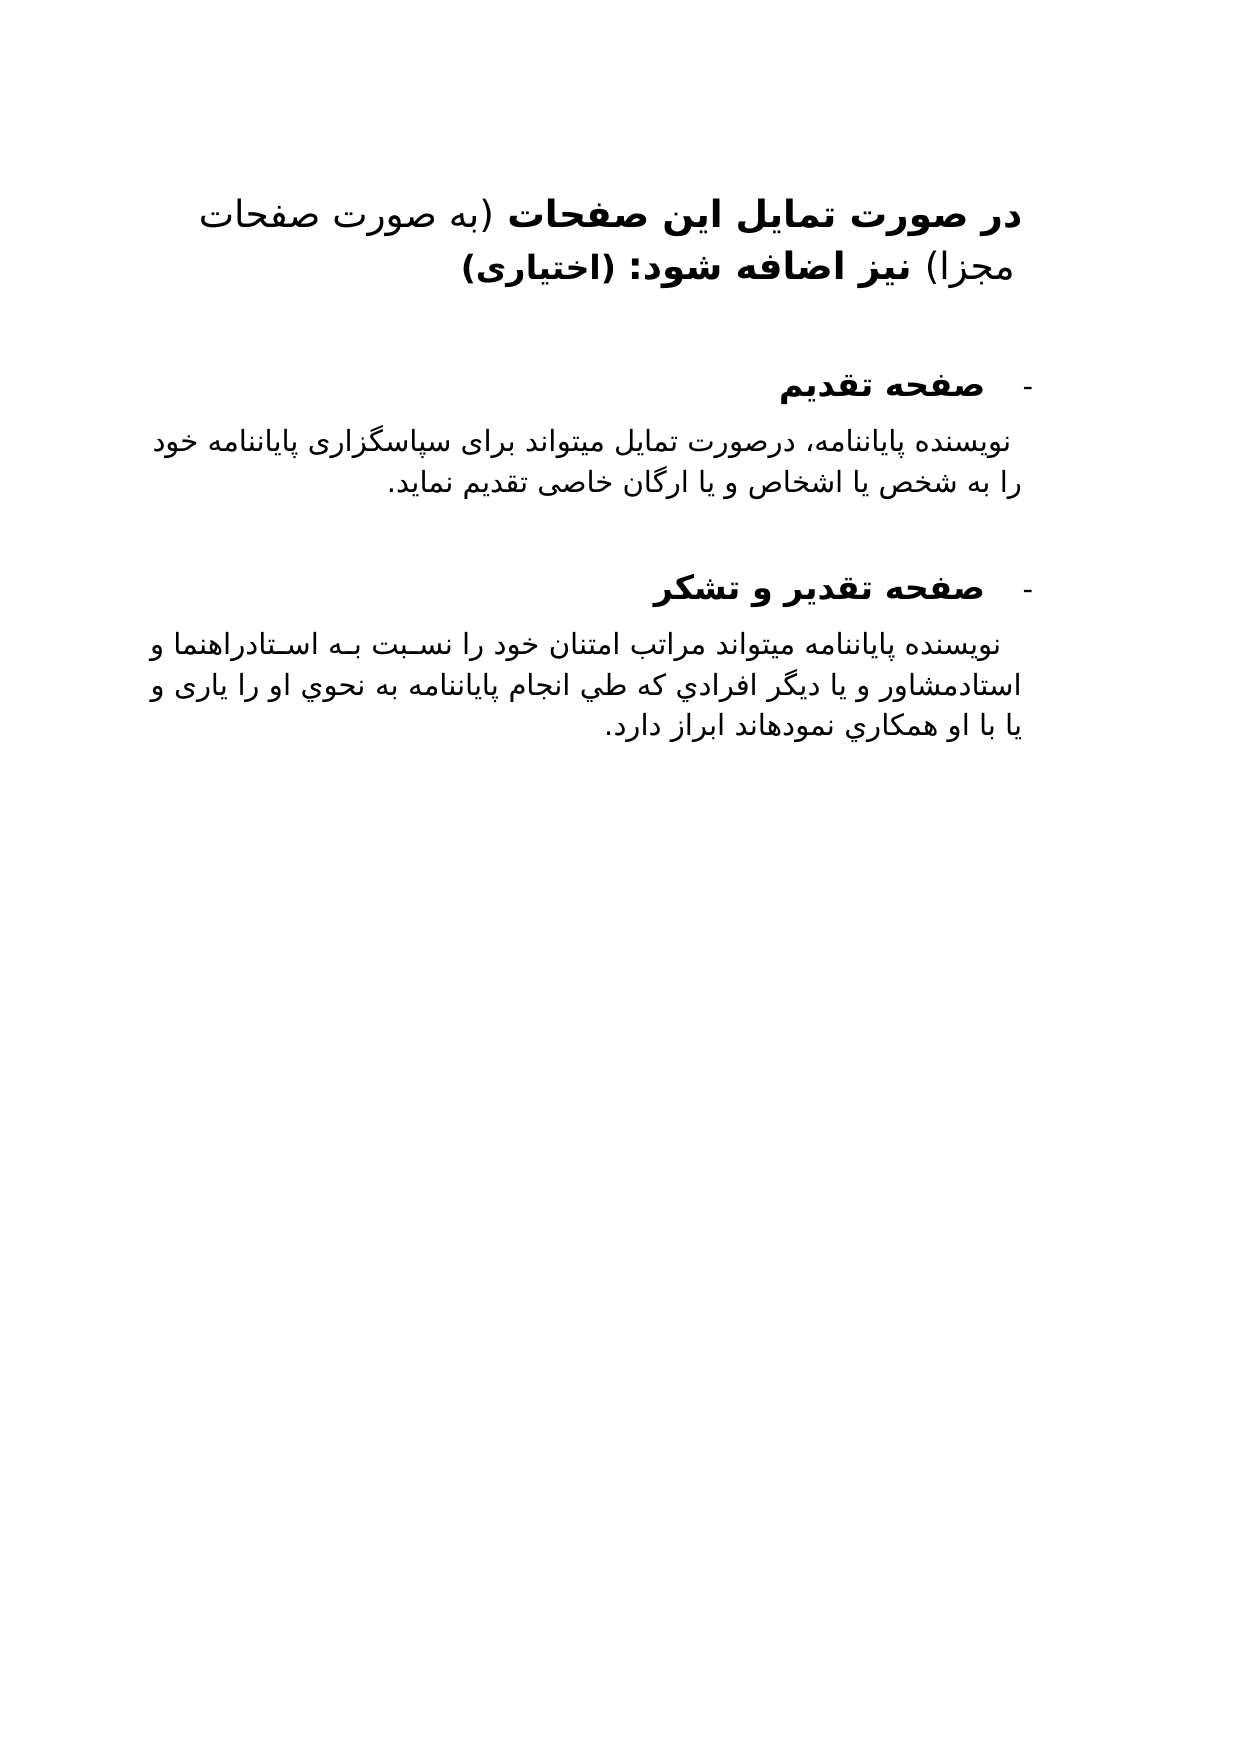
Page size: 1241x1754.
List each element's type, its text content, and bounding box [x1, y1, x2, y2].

text در صورت تمایل این صفحات (به صورت صفحات مجزا) نیز اضافه شود: (اختیاری) [150, 193, 1023, 288]
text نويسنده پايان‏نامه، درصورت تمايل مي‏تواند برای سپاسگزاری پايان‏نامه خود را به شخص يا اشخاص و يا ارگان خاصی تقدیم نماید. [150, 424, 1023, 499]
list صفحه تقدير و تشكر [150, 568, 1023, 607]
list صفحه تقديم [150, 365, 1023, 404]
text نويسنده پايان‏نامه مي‏تواند مراتب امتنان خود را نسبت به استادراهنما و استادمشاور و یا ديگر افرادي كه طي انجام پايان‏نامه به نحوي او را یاری و یا با او همكاري نموده‏اند ابراز دارد. [150, 627, 1023, 743]
